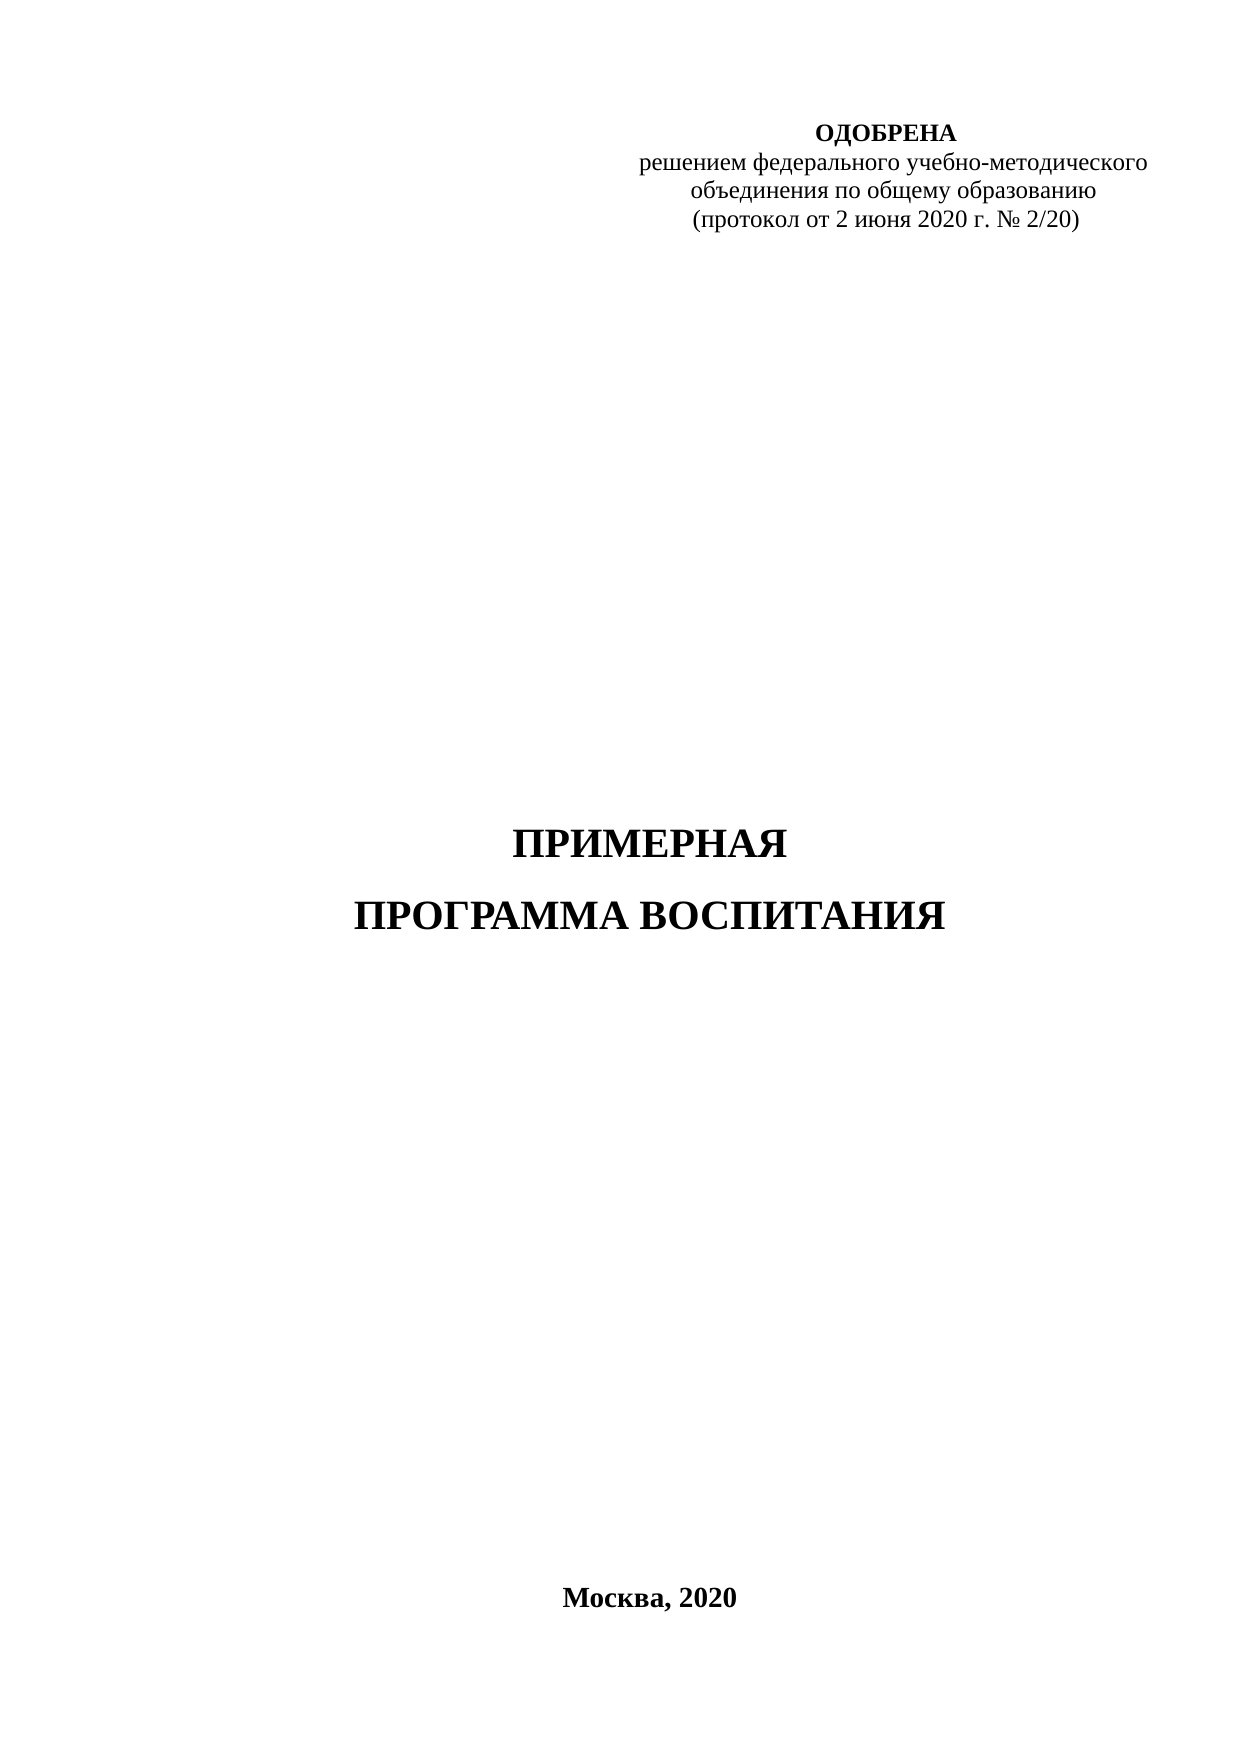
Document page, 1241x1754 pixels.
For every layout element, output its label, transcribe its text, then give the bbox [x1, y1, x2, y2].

text решением федерального учебно-методического объединения по общему образованию [591, 147, 1196, 204]
text ПРИМЕРНАЯ [118, 818, 1181, 866]
text (протокол от 2 июня 2020 г. № 2/20) [591, 204, 1181, 233]
text ПРОГРАММА ВОСПИТАНИЯ [118, 890, 1181, 938]
text ОДОБРЕНА [532, 118, 1196, 147]
text Москва, 2020 [118, 1580, 1181, 1614]
